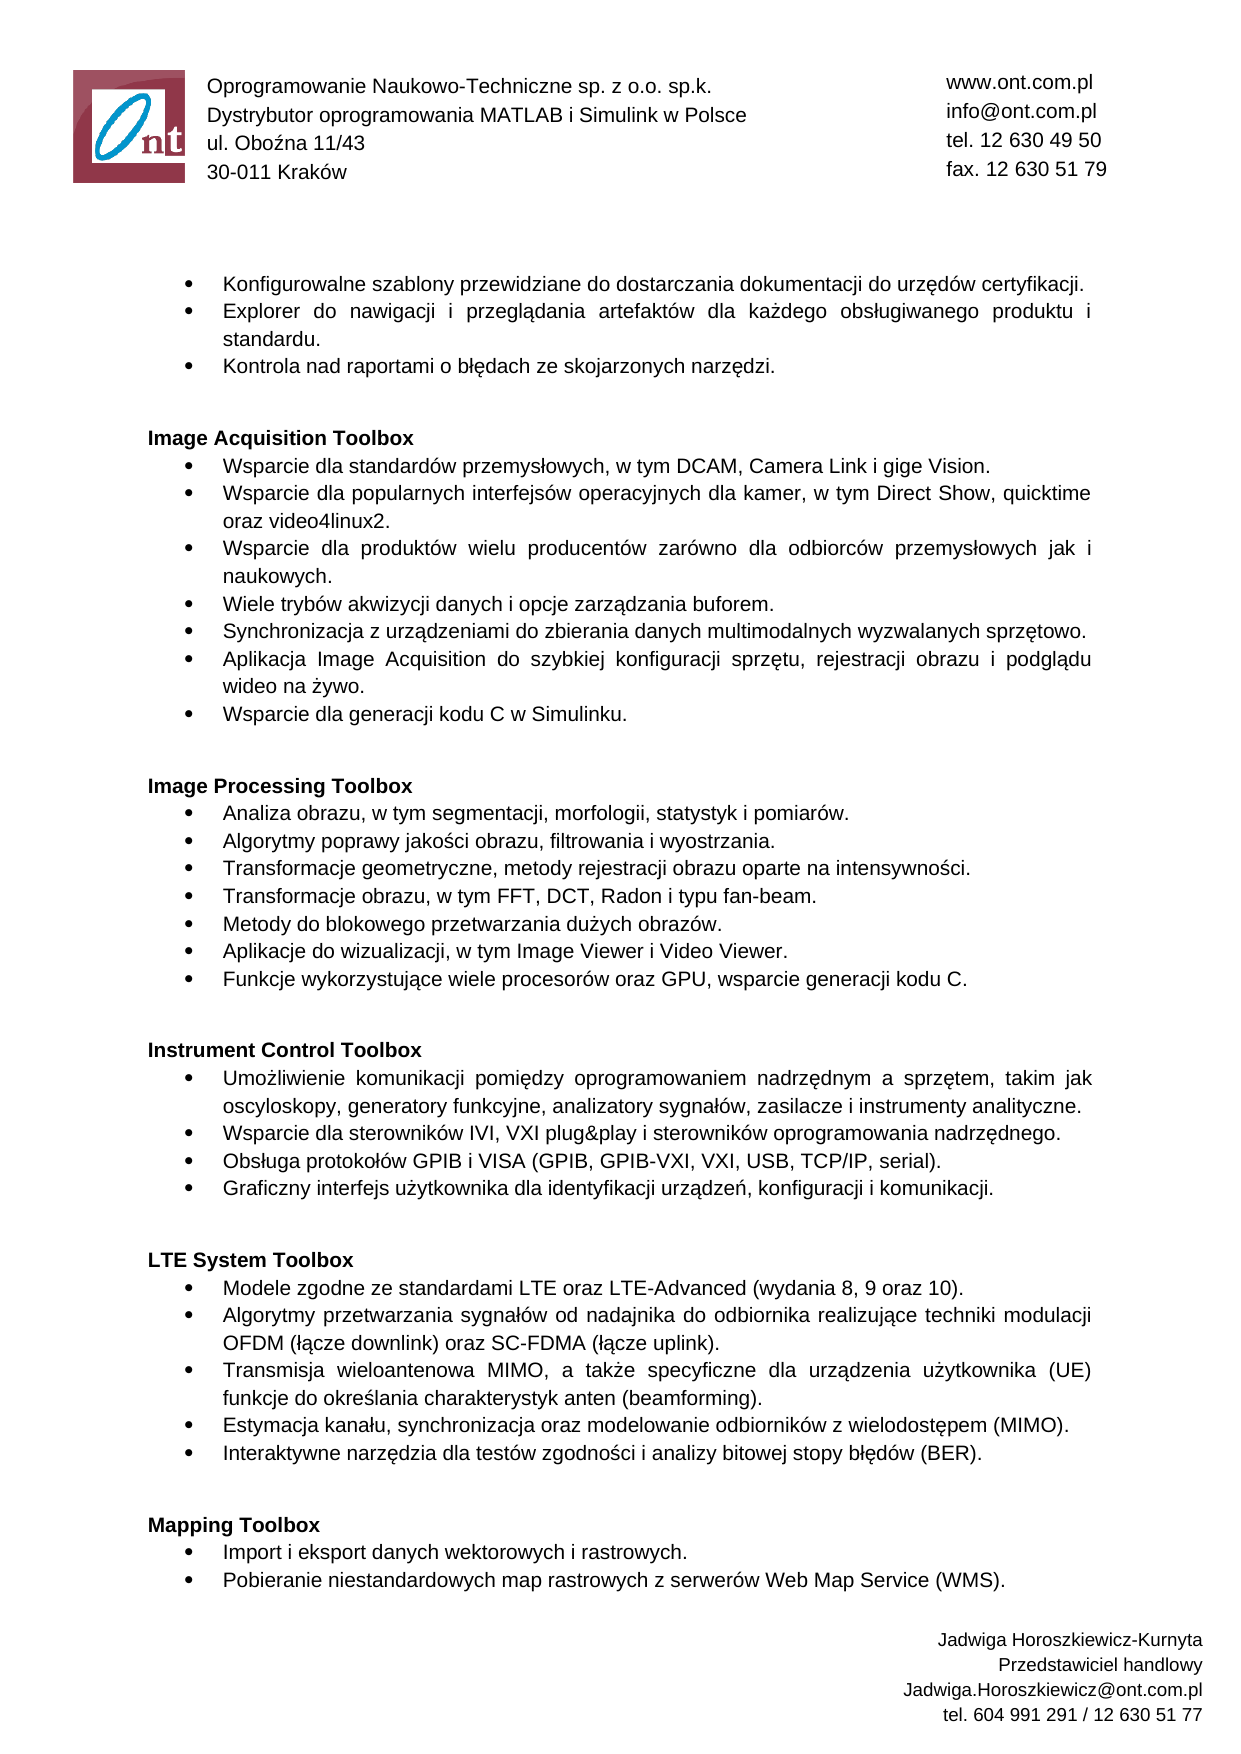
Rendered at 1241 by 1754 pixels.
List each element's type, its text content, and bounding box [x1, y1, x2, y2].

text LTE System Toolbox [148, 1248, 1093, 1272]
list Wsparcie dla popularnych interfejsów operacyjnych dla kamer, w tym Direct Show, quicktime oraz video4linux2. [185, 481, 1093, 533]
list Synchronizacja z urządzeniami do zbierania danych multimodalnych wyzwalanych sprzętowo. [185, 619, 1093, 643]
list Algorytmy poprawy jakości obrazu, filtrowania i wyostrzania. [185, 828, 1093, 853]
list Umożliwienie komunikacji pomiędzy oprogramowaniem nadrzędnym a sprzętem, takim jak oscyloskopy, generatory funkcyjne, analizatory sygnałów, zasilacze i instrumenty analityczne. [185, 1066, 1093, 1117]
list Wsparcie dla sterowników IVI, VXI plug&play i sterowników oprogramowania nadrzędnego. [185, 1121, 1093, 1145]
list Aplikacje do wizualizacji, w tym Image Viewer i Video Viewer. [185, 939, 1093, 963]
list Estymacja kanału, synchronizacja oraz modelowanie odbiorników z wielodostępem (MIMO). [185, 1413, 1093, 1437]
list Transformacje geometryczne, metody rejestracji obrazu oparte na intensywności. [185, 856, 1093, 880]
text Image Processing Toolbox [148, 773, 1093, 797]
list Transformacje obrazu, w tym FFT, DCT, Radon i typu fan-beam. [185, 884, 1093, 908]
list Wsparcie dla produktów wielu producentów zarówno dla odbiorców przemysłowych jak i naukowych. [185, 536, 1093, 588]
text Instrument Control Toolbox [148, 1038, 1093, 1062]
list Funkcje wykorzystujące wiele procesorów oraz GPU, wsparcie generacji kodu C. [185, 967, 1093, 991]
list Algorytmy przetwarzania sygnałów od nadajnika do odbiornika realizujące techniki modulacji OFDM (łącze downlink) oraz SC-FDMA (łącze uplink). [185, 1303, 1093, 1354]
list Analiza obrazu, w tym segmentacji, morfologii, statystyk i pomiarów. [185, 801, 1093, 825]
list Wsparcie dla standardów przemysłowych, w tym DCAM, Camera Link i gige Vision. [185, 453, 1093, 478]
list Konfigurowalne szablony przewidziane do dostarczania dokumentacji do urzędów certyfikacji. [185, 272, 1093, 296]
list Explorer do nawigacji i przeglądania artefaktów dla każdego obsługiwanego produktu i standardu. [185, 299, 1093, 351]
list Interaktywne narzędzia dla testów zgodności i analizy bitowej stopy błędów (BER). [185, 1441, 1093, 1465]
list Metody do blokowego przetwarzania dużych obrazów. [185, 911, 1093, 935]
list Transmisja wieloantenowa MIMO, a także specyficzne dla urządzenia użytkownika (UE) funkcje do określania charakterystyk anten (beamforming). [185, 1358, 1093, 1410]
list Import i eksport danych wektorowych i rastrowych. [185, 1540, 1093, 1564]
list Aplikacja Image Acquisition do szybkiej konfiguracji sprzętu, rejestracji obrazu i podglądu wideo na żywo. [185, 647, 1093, 698]
list Obsługa protokołów GPIB i VISA (GPIB, GPIB-VXI, VXI, USB, TCP/IP, serial). [185, 1148, 1093, 1173]
text Mapping Toolbox [148, 1513, 1093, 1537]
list Wiele trybów akwizycji danych i opcje zarządzania buforem. [185, 591, 1093, 615]
list Pobieranie niestandardowych map rastrowych z serwerów Web Map Service (WMS). [185, 1568, 1093, 1592]
list Kontrola nad raportami o błędach ze skojarzonych narzędzi. [185, 354, 1093, 378]
list Modele zgodne ze standardami LTE oraz LTE-Advanced (wydania 8, 9 oraz 10). [185, 1275, 1093, 1299]
text Image Acquisition Toolbox [148, 426, 1093, 450]
list Graficzny interfejs użytkownika dla identyfikacji urządzeń, konfiguracji i komunikacji. [185, 1176, 1093, 1200]
picture [73, 70, 185, 183]
list Wsparcie dla generacji kodu C w Simulinku. [185, 702, 1093, 726]
